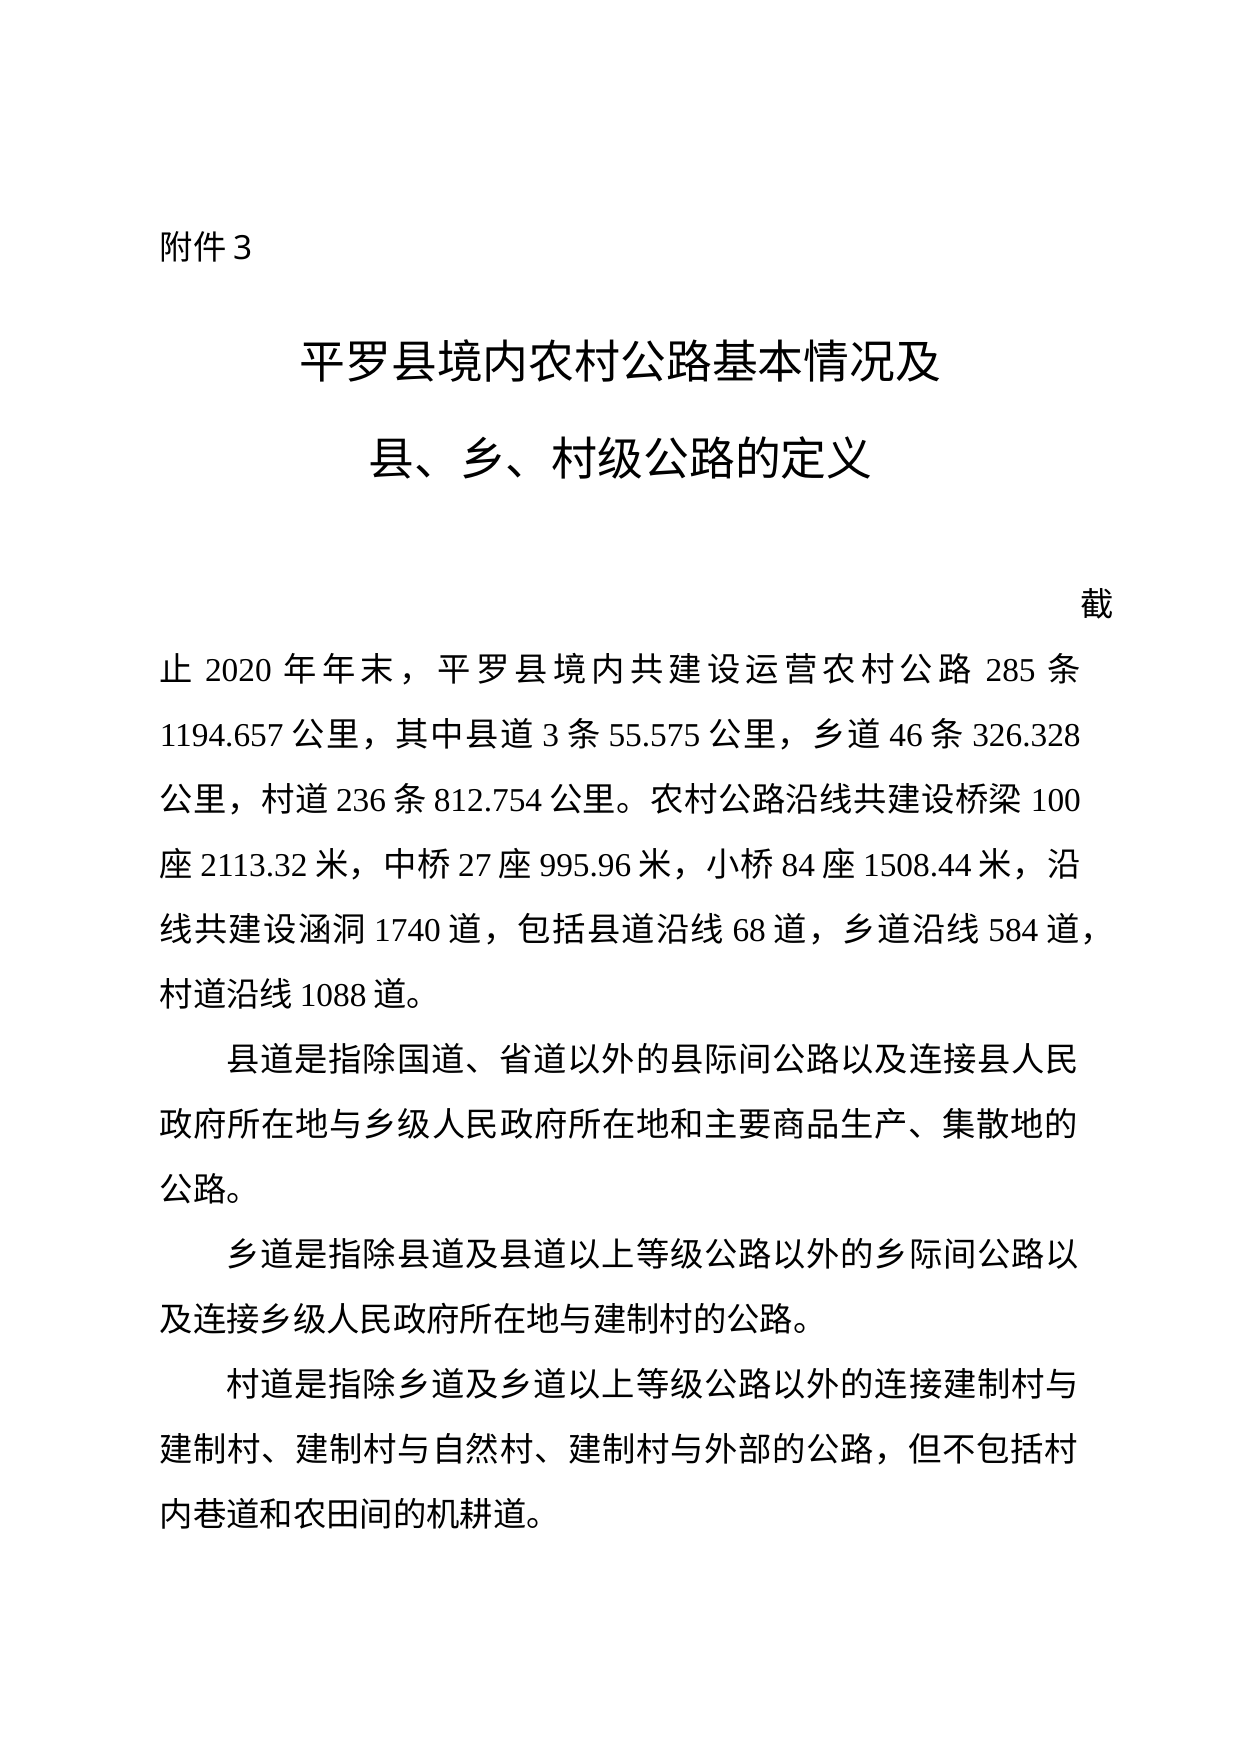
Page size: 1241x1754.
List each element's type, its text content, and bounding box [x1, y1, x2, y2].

text 平罗县境内农村公路基本情况及 [159, 310, 1081, 407]
text 县道是指除国道、省道以外的县际间公路以及连接县人民政府所在地与乡级人民政府所在地和主要商品生产、集散地的公路。 [159, 1025, 1081, 1220]
text 乡道是指除县道及县道以上等级公路以外的乡际间公路以及连接乡级人民政府所在地与建制村的公路。 [159, 1220, 1081, 1350]
text 村道是指除乡道及乡道以上等级公路以外的连接建制村与建制村、建制村与自然村、建制村与外部的公路，但不包括村内巷道和农田间的机耕道。 [159, 1350, 1081, 1545]
text 县、乡、村级公路的定义 [159, 407, 1081, 505]
text 截止2020年年末，平罗县境内共建设运营农村公路285条1194.657公里，其中县道3条55.575公里，乡道46条326.328公里，村道236条812.754公里。农村公路沿线共建设桥梁100座2113.32米，中桥27座995.96米，小桥84座1508.44米，沿线共建设涵洞1740道，包括县道沿线68道，乡道沿线584道，村道沿线1088道。 [159, 570, 1081, 1025]
text 附件3 [159, 212, 1081, 277]
